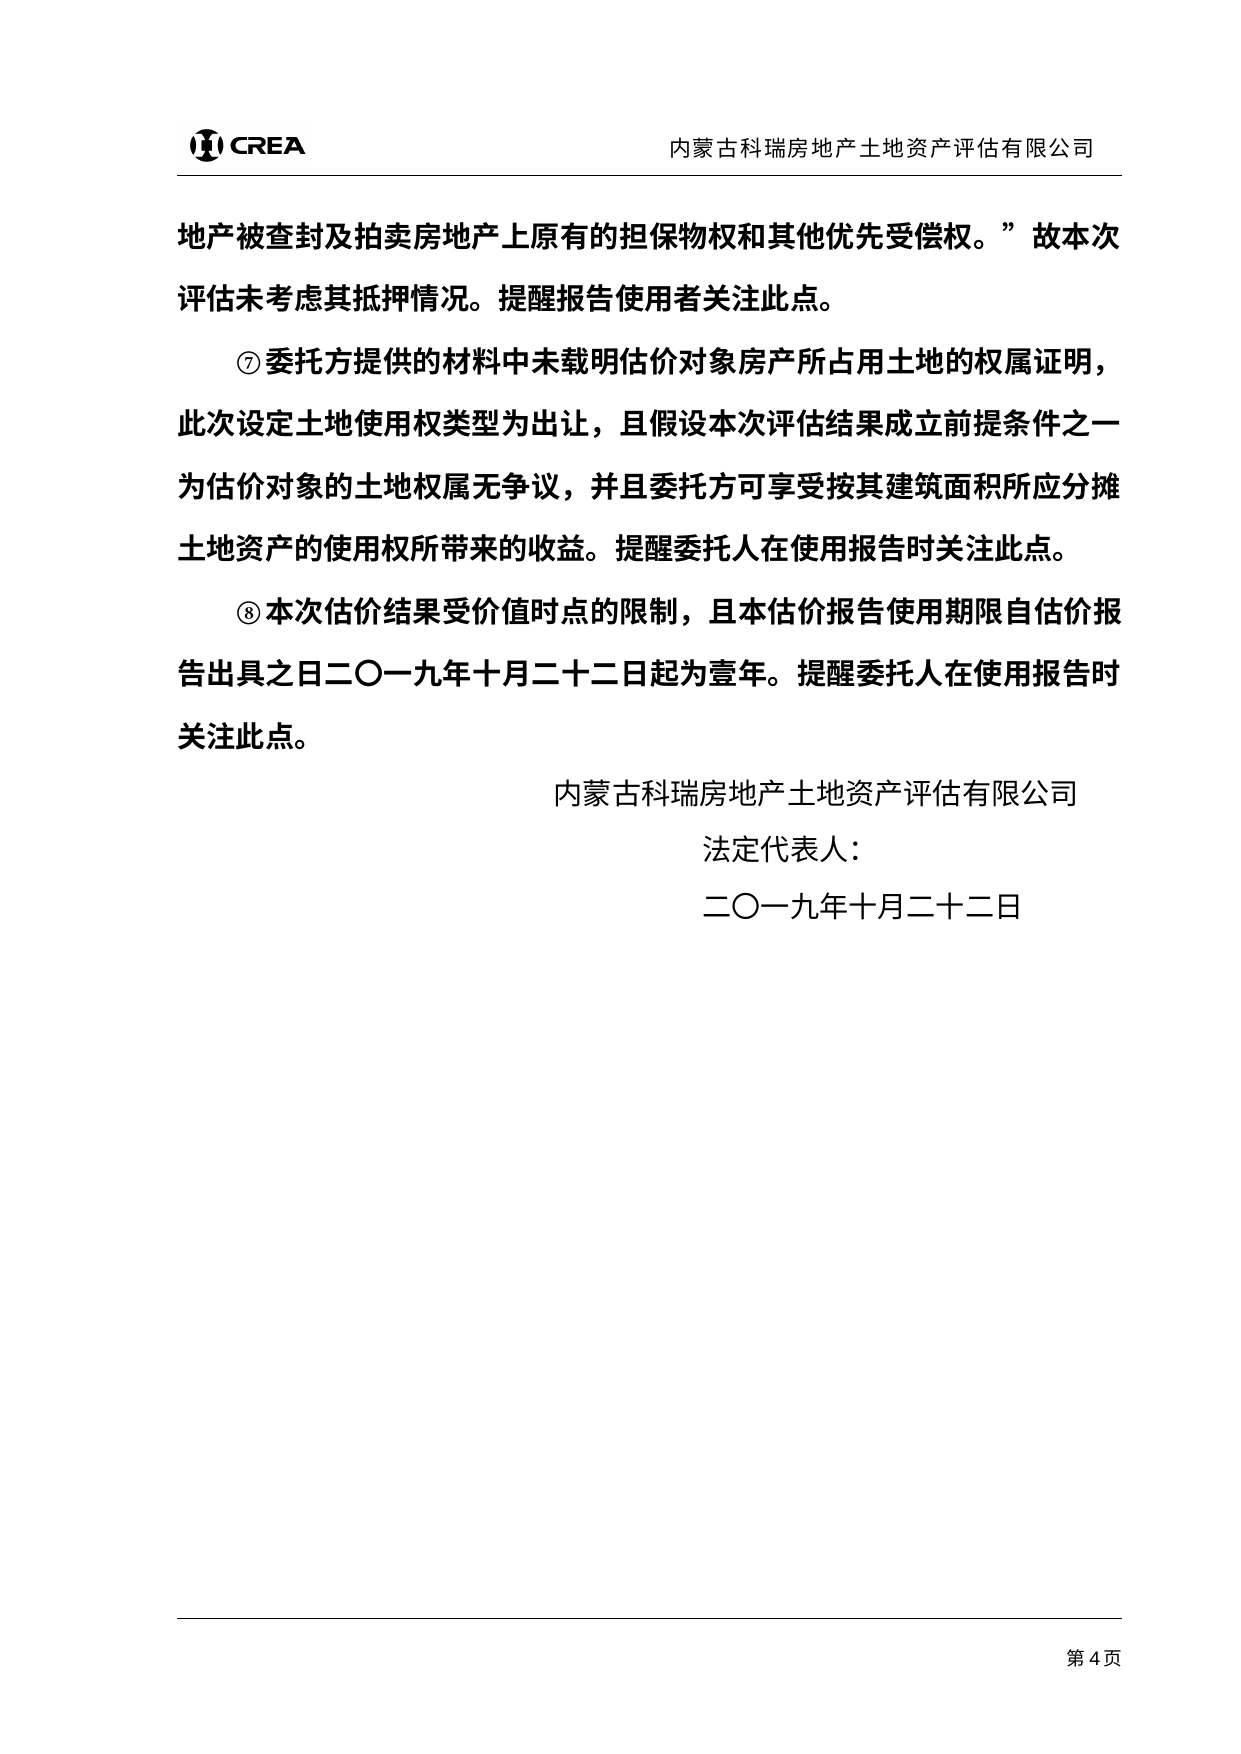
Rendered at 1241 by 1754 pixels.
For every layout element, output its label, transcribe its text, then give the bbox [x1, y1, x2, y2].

list 地产被查封及拍卖房地产上原有的担保物权和其他优先受偿权。”故本次评估未考虑其抵押情况。提醒报告使用者关注此点。 [177, 197, 1122, 322]
list 本次估价结果受价值时点的限制，且本估价报告使用期限自估价报告出具之日二〇一九年十月二十二日起为壹年。提醒委托人在使用报告时关注此点。 [177, 572, 1122, 759]
text 内蒙古科瑞房地产土地资产评估有限公司 [177, 759, 1122, 816]
text 法定代表人： [177, 816, 1122, 872]
list 委托方提供的材料中未载明估价对象房产所占用土地的权属证明，此次设定土地使用权类型为出让，且假设本次评估结果成立前提条件之一为估价对象的土地权属无争议，并且委托方可享受按其建筑面积所应分摊土地资产的使用权所带来的收益。提醒委托人在使用报告时关注此点。 [177, 322, 1122, 572]
text 二〇一九年十月二十二日 [177, 872, 1122, 928]
